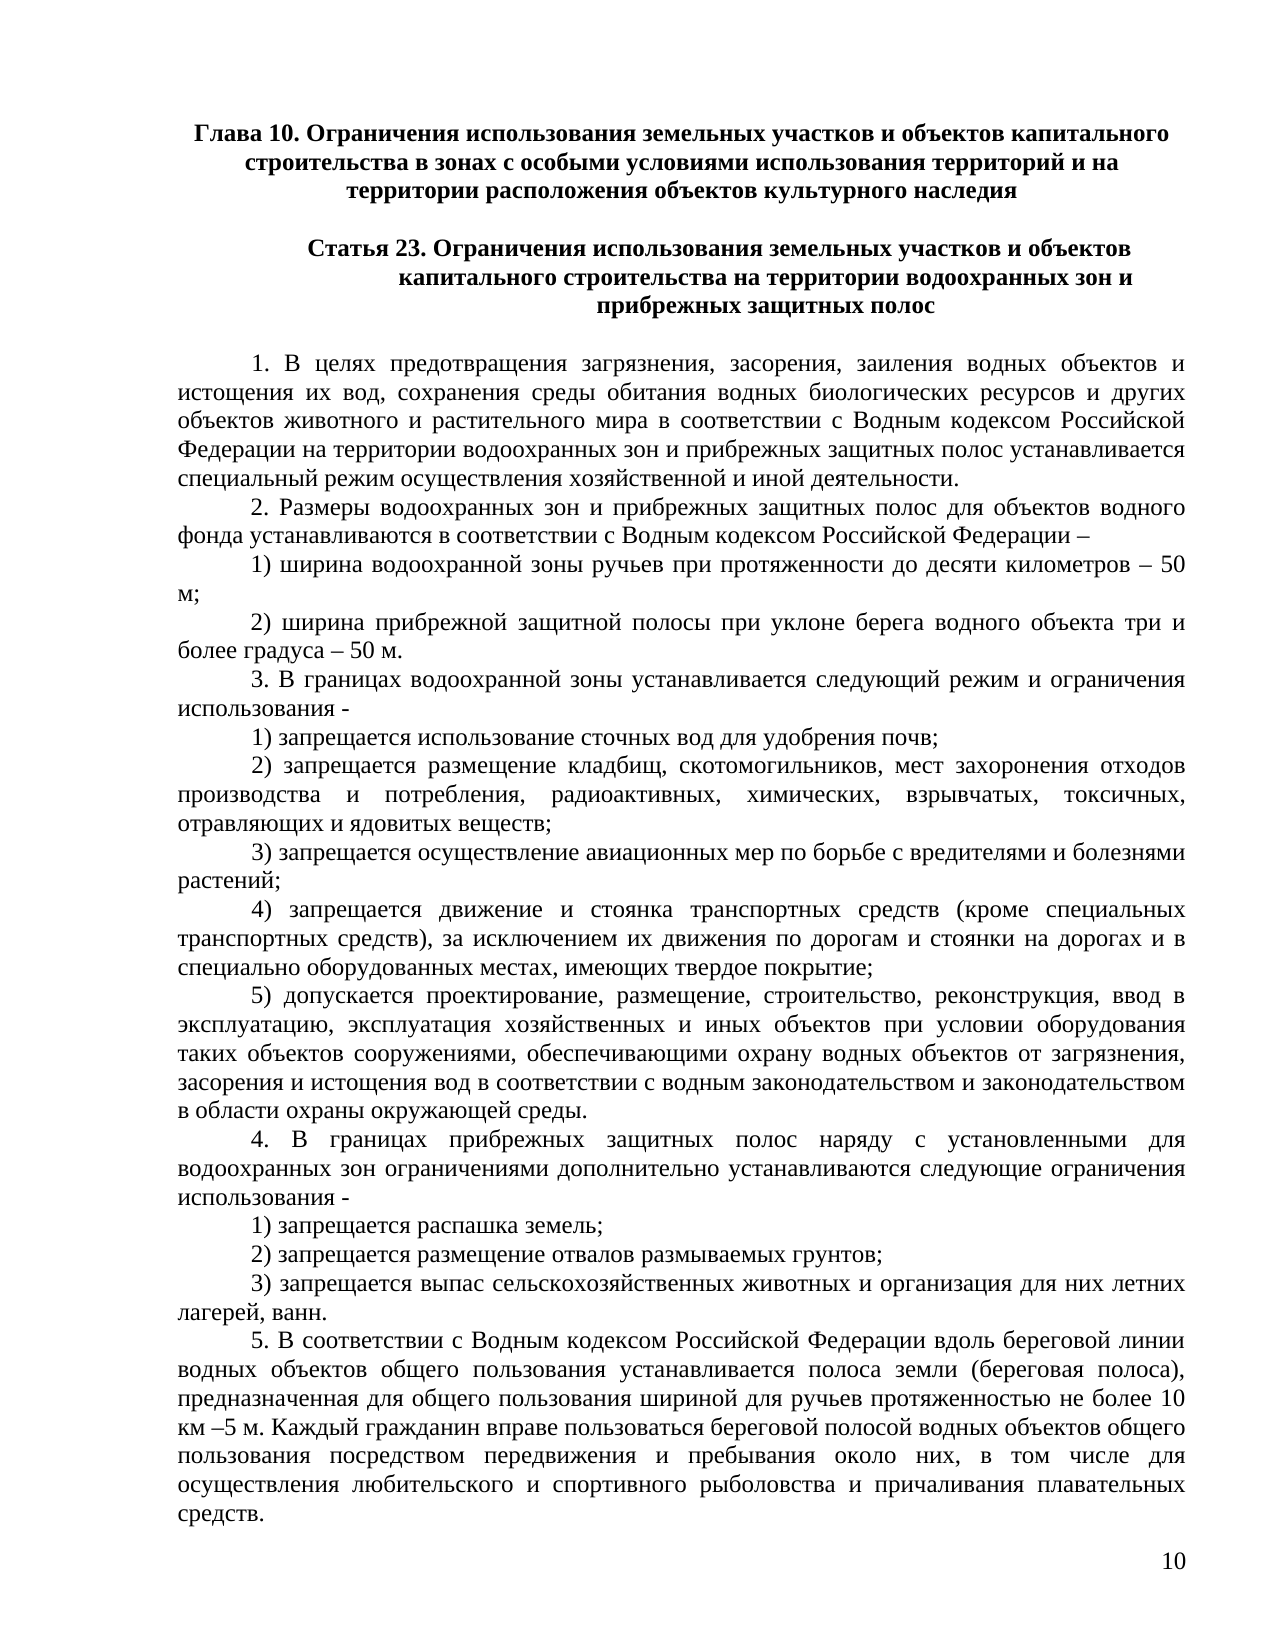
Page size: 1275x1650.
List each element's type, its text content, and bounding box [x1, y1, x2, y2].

subtitle 3) запрещается осуществление авиационных мер по борьбе с вредителями и болезнями растений; [177, 837, 1186, 894]
text 1) ширина водоохранной зоны ручьев при протяженности до десяти километров – ; [177, 549, 1186, 607]
text 2) запрещается размещение отвалов размываемых грунтов; [177, 1239, 1186, 1268]
text 3) запрещается выпас сельскохозяйственных животных и организация для них летних лагерей, ванн. [177, 1268, 1186, 1326]
text 4. В границах прибрежных защитных полос наряду с установленными для водоохранных зон ограничениями дополнительно устанавливаются следующие ограничения использования - [177, 1124, 1186, 1211]
text 2. Размеры водоохранных зон и прибрежных защитных полос для объектов водного фонда устанавливаются в соответствии с Водным кодексом Российской Федерации – [177, 492, 1186, 549]
subtitle 2) запрещается размещение кладбищ, скотомогильников, мест захоронения отходов производства и потребления, радиоактивных, химических, взрывчатых, токсичных, отравляющих и ядовитых веществ; [177, 751, 1186, 837]
text 5) допускается проектирование, размещение, строительство, реконструкция, ввод в эксплуатацию, эксплуатация хозяйственных и иных объектов при условии оборудования таких объектов сооружениями, обеспечивающими охрану водных объектов от загрязнения, засорения и истощения вод в соответствии с водным законодательством и законодательством в области охраны окружающей среды. [177, 981, 1186, 1124]
text 1. В целях предотвращения загрязнения, засорения, заиления водных объектов и истощения их вод, сохранения среды обитания водных биологических ресурсов и других объектов животного и растительного мира в соответствии с Водным кодексом Российской Федерации на территории водоохранных зон и прибрежных защитных полос устанавливается специальный режим осуществления хозяйственной и иной деятельности. [177, 348, 1186, 492]
text Статья 23. Ограничения использования земельных участков и объектов капитального строительства на территории водоохранных зон и прибрежных защитных полос [252, 233, 1186, 319]
subtitle 1) запрещается использование сточных вод для удобрения почв; [177, 722, 1186, 751]
text 3. В границах водоохранной зоны устанавливается следующий режим и ограничения использования - [177, 664, 1186, 722]
text 1) запрещается распашка земель; [177, 1211, 1186, 1239]
subtitle 4) запрещается движение и стоянка транспортных средств (кроме специальных транспортных средств), за исключением их движения по дорогам и стоянки на дорогах и в специально оборудованных местах, имеющих твердое покрытие; [177, 894, 1186, 981]
text 2) ширина прибрежной защитной полосы при уклоне берега водного объекта три и более градуса – . [177, 607, 1186, 664]
subtitle Глава 10. Ограничения использования земельных участков и объектов капитального строительства в зонах с особыми условиями использования территорий и на территории расположения объектов культурного наследия [177, 118, 1186, 204]
text 5. В соответствии с Водным кодексом Российской Федерации вдоль береговой линии водных объектов общего пользования устанавливается полоса земли (береговая полоса), предназначенная для общего пользования шириной для ручьев протяженностью не более –5 м. Каждый гражданин вправе пользоваться береговой полосой водных объектов общего пользования посредством передвижения и пребывания около них, в том числе для осуществления любительского и спортивного рыболовства и причаливания плавательных средств. [177, 1326, 1186, 1527]
